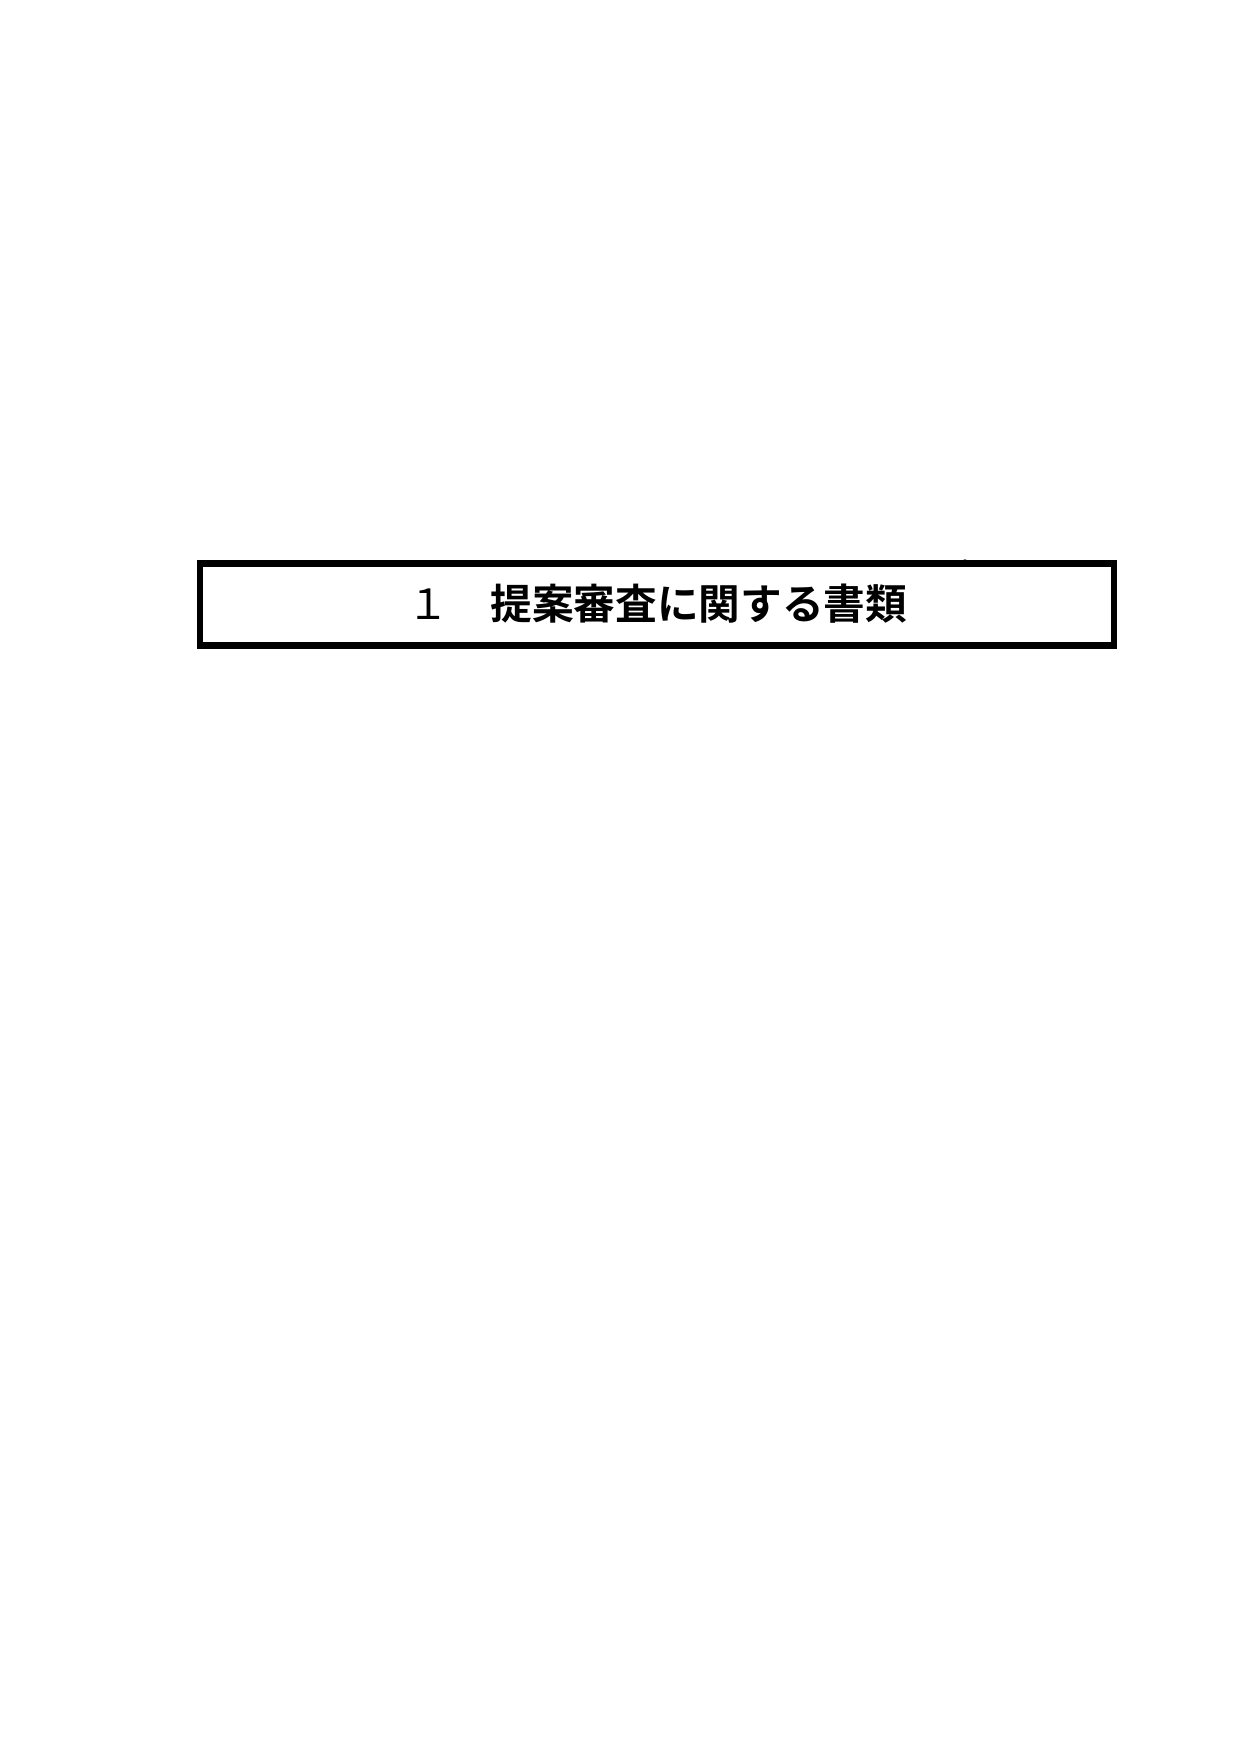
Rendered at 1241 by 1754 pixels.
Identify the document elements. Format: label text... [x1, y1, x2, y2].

text 様式Ａ－１ [99, 544, 1123, 577]
